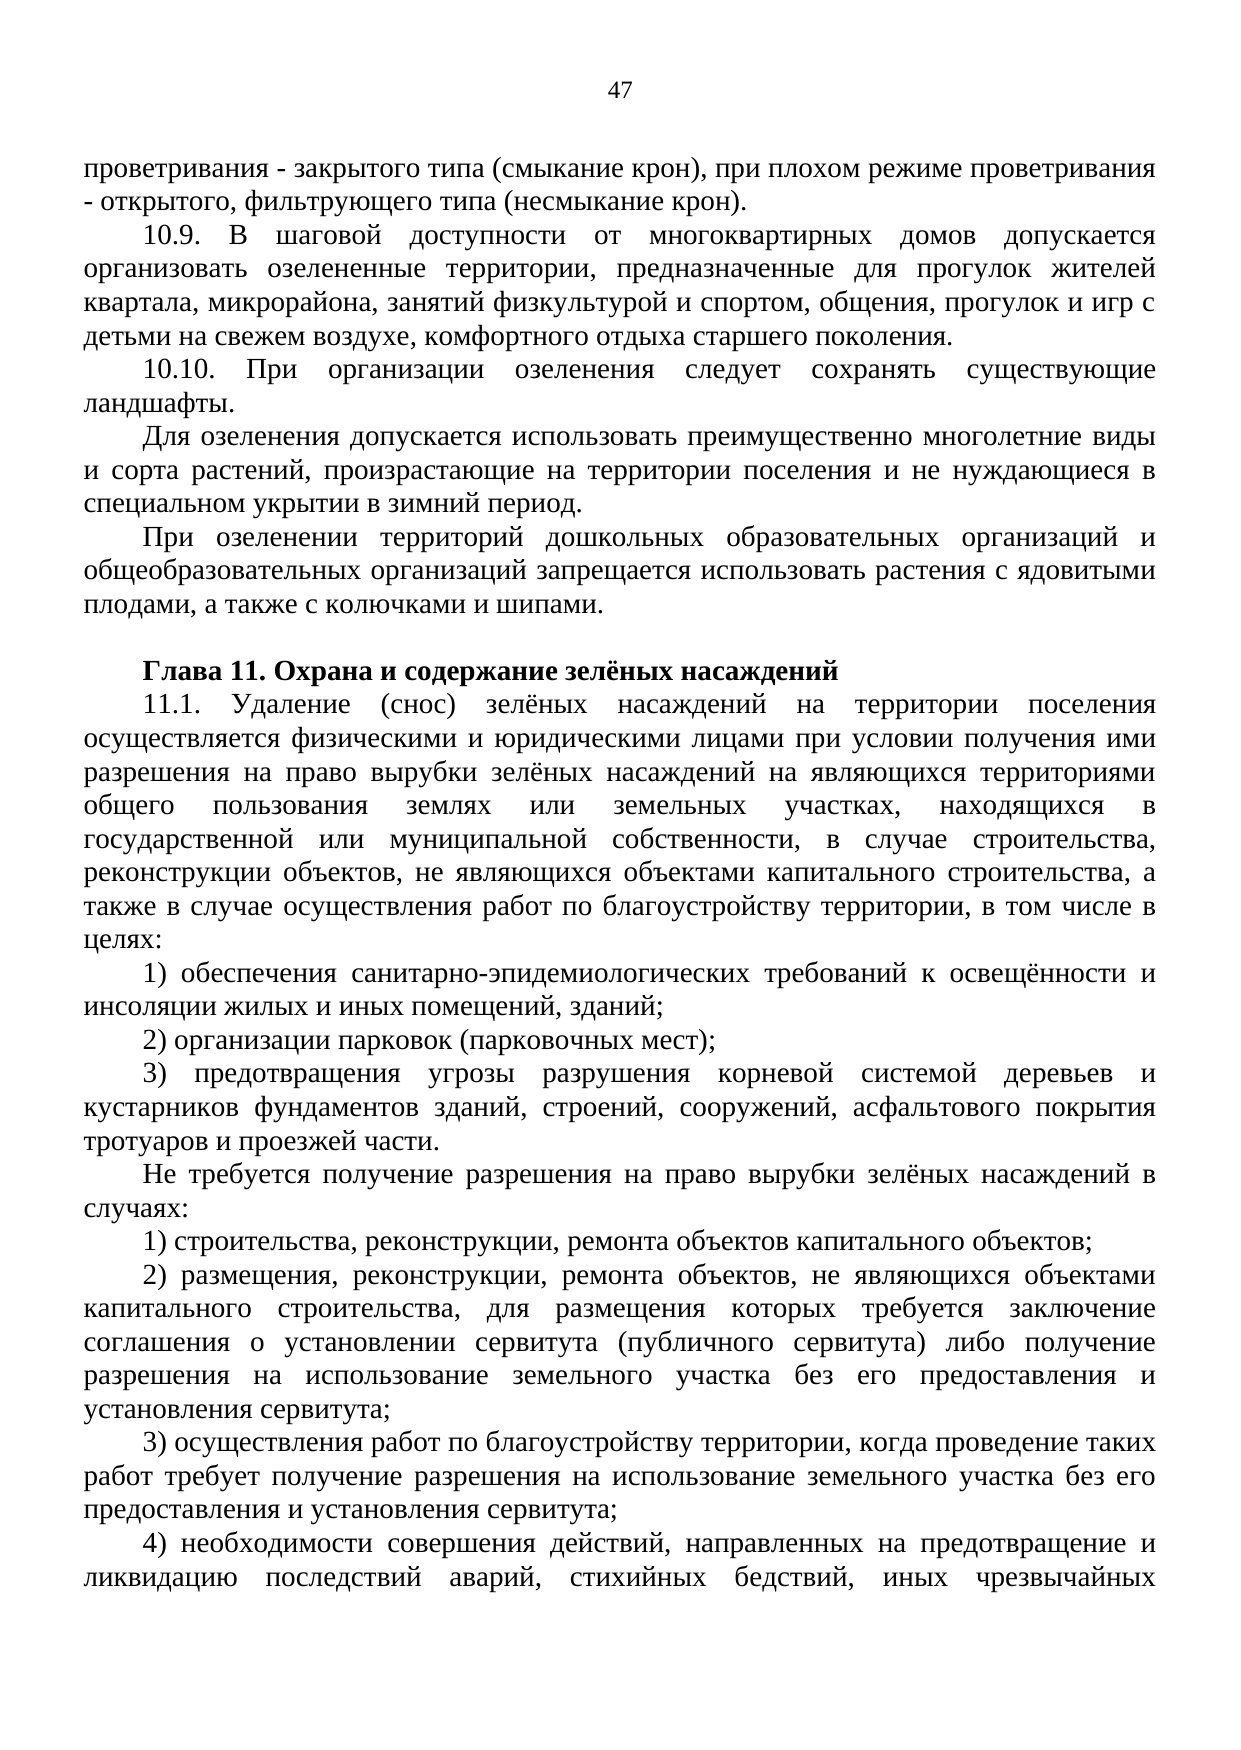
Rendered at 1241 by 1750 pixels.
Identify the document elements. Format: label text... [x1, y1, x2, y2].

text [83, 150, 1157, 217]
text 1) строительства, реконструкции, ремонта объектов капитального объектов; [83, 1223, 1157, 1257]
text 2) организации парковок (парковочных мест); [83, 1022, 1157, 1056]
text 3) осуществления работ по благоустройству территории, когда проведение таких работ требует получение разрешения на использование земельного участка без его предоставления и установления сервитута; [83, 1424, 1157, 1525]
text 2) размещения, реконструкции, ремонта объектов, не являющихся объектами капитального строительства, для размещения которых требуется заключение соглашения о установлении сервитута (публичного сервитута) либо получение разрешения на использование земельного участка без его предоставления и установления сервитута; [83, 1257, 1157, 1424]
text 3) предотвращения угрозы разрушения корневой системой деревьев и кустарников фундаментов зданий, строений, сооружений, асфальтового покрытия тротуаров и проезжей части. [83, 1056, 1157, 1156]
text Не требуется получение разрешения на право вырубки зелёных насаждений в случаях: [83, 1156, 1157, 1223]
text Для озеленения допускается использовать преимущественно многолетние виды и сорта растений, произрастающие на территории поселения и не нуждающиеся в специальном укрытии в зимний период. [83, 418, 1157, 519]
text 1) обеспечения санитарно-эпидемиологических требований к освещённости и инсоляции жилых и иных помещений, зданий; [83, 955, 1157, 1022]
text 11.1. Удаление (снос) зелёных насаждений на территории поселения осуществляется физическими и юридическими лицами при условии получения ими разрешения на право вырубки зелёных насаждений на являющихся территориями общего пользования землях или земельных участках, находящихся в государственной или муниципальной собственности, в случае строительства, реконструкции объектов, не являющихся объектами капитального строительства, а также в случае осуществления работ по благоустройству территории, в том числе в целях: [83, 687, 1157, 955]
text 10.9. В шаговой доступности от многоквартирных домов допускается организовать озелененные территории, предназначенные для прогулок жителей квартала, микрорайона, занятий физкультурой и спортом, общения, прогулок и игр с детьми на свежем воздухе, комфортного отдыха старшего поколения. [83, 217, 1157, 351]
text Глава 11. Охрана и содержание зелёных насаждений [83, 653, 1157, 687]
text 10.10. При организации озеленения следует сохранять существующие ландшафты. [83, 351, 1157, 418]
text При озеленении территорий дошкольных образовательных организаций и общеобразовательных организаций запрещается использовать растения с ядовитыми плодами, а также с колючками и шипами. [83, 519, 1157, 619]
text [83, 1525, 1157, 1592]
